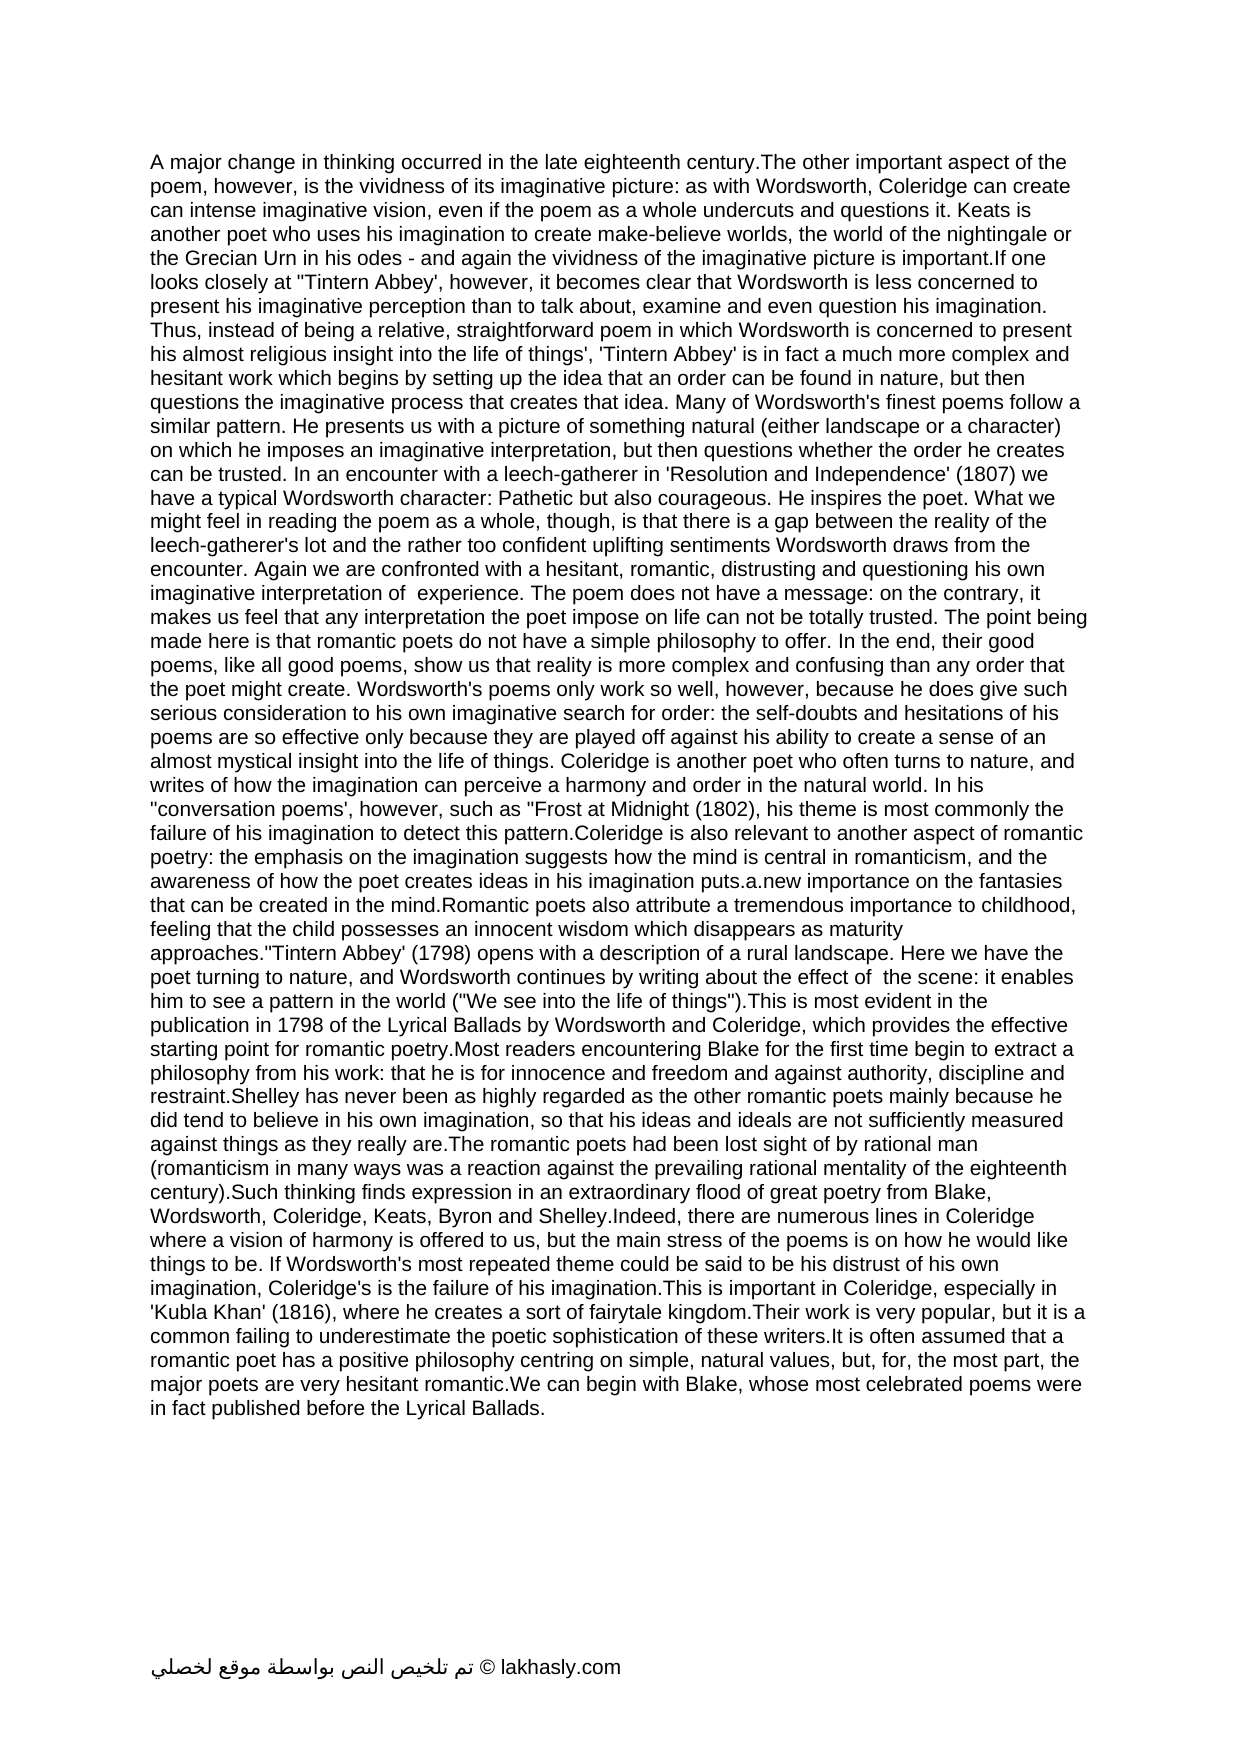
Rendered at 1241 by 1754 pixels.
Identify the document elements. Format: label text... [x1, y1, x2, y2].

text A major change in thinking occurred in the late eighteenth century.The other important aspect of the poem, however, is the vividness of its imaginative picture: as with Wordsworth, Coleridge can create can intense imaginative vision, even if the poem as a whole undercuts and questions it. Keats is another poet who uses his imagination to create make-believe worlds, the world of the nightingale or the Grecian Urn in his odes - and again the vividness of the imaginative picture is important.If one looks closely at "Tintern Abbey', however, it becomes clear that Wordsworth is less concerned to present his imaginative perception than to talk about, examine and even question his imagination. Thus, instead of being a relative, straightforward poem in which Wordsworth is concerned to present his almost religious insight into the life of things', 'Tintern Abbey' is in fact a much more complex and hesitant work which begins by setting up the idea that an order can be found in nature, but then questions the imaginative process that creates that idea. Many of Wordsworth's finest poems follow a similar pattern. He presents us with a picture of something natural (either landscape or a character) on which he imposes an imaginative interpretation, but then questions whether the order he creates can be trusted. In an encounter with a leech-gatherer in 'Resolution and Independence' (1807) we have a typical Wordsworth character: Pathetic but also courageous. He inspires the poet. What we might feel in reading the poem as a whole, though, is that there is a gap between the reality of the leech-gatherer's lot and the rather too confident uplifting sentiments Wordsworth draws from the encounter. Again we are confronted with a hesitant, romantic, distrusting and questioning his own imaginative interpretation of experience. The poem does not have a message: on the contrary, it makes us feel that any interpretation the poet impose on life can not be totally trusted. The point being made here is that romantic poets do not have a simple philosophy to offer. In the end, their good poems, like all good poems, show us that reality is more complex and confusing than any order that the poet might create. Wordsworth's poems only work so well, however, because he does give such serious consideration to his own imaginative search for order: the self-doubts and hesitations of his poems are so effective only because they are played off against his ability to create a sense of an almost mystical insight into the life of things. Coleridge is another poet who often turns to nature, and writes of how the imagination can perceive a harmony and order in the natural world. In his "conversation poems', however, such as "Frost at Midnight (1802), his theme is most commonly the failure of his imagination to detect this pattern.Coleridge is also relevant to another aspect of romantic poetry: the emphasis on the imagination suggests how the mind is central in romanticism, and the awareness of how the poet creates ideas in his imagination puts.a.new importance on the fantasies that can be created in the mind.Romantic poets also attribute a tremendous importance to childhood, feeling that the child possesses an innocent wisdom which disappears as maturity approaches."Tintern Abbey' (1798) opens with a description of a rural landscape. Here we have the poet turning to nature, and Wordsworth continues by writing about the effect of the scene: it enables him to see a pattern in the world ("We see into the life of things").This is most evident in the publication in 1798 of the Lyrical Ballads by Wordsworth and Coleridge, which provides the effective starting point for romantic poetry.Most readers encountering Blake for the first time begin to extract a philosophy from his work: that he is for innocence and freedom and against authority, discipline and restraint.Shelley has never been as highly regarded as the other romantic poets mainly because he did tend to believe in his own imagination, so that his ideas and ideals are not sufficiently measured against things as they really are.The romantic poets had been lost sight of by rational man (romanticism in many ways was a reaction against the prevailing rational mentality of the eighteenth century).Such thinking finds expression in an extraordinary flood of great poetry from Blake, Wordsworth, Coleridge, Keats, Byron and Shelley.Indeed, there are numerous lines in Coleridge where a vision of harmony is offered to us, but the main stress of the poems is on how he would like things to be. If Wordsworth's most repeated theme could be said to be his distrust of his own imagination, Coleridge's is the failure of his imagination.This is important in Coleridge, especially in 'Kubla Khan' (1816), where he creates a sort of fairytale kingdom.Their work is very popular, but it is a common failing to underestimate the poetic sophistication of these writers.It is often assumed that a romantic poet has a positive philosophy centring on simple, natural values, but, for, the most part, the major poets are very hesitant romantic.We can begin with Blake, whose most celebrated poems were in fact published before the Lyrical Ballads. [150, 150, 1090, 1420]
